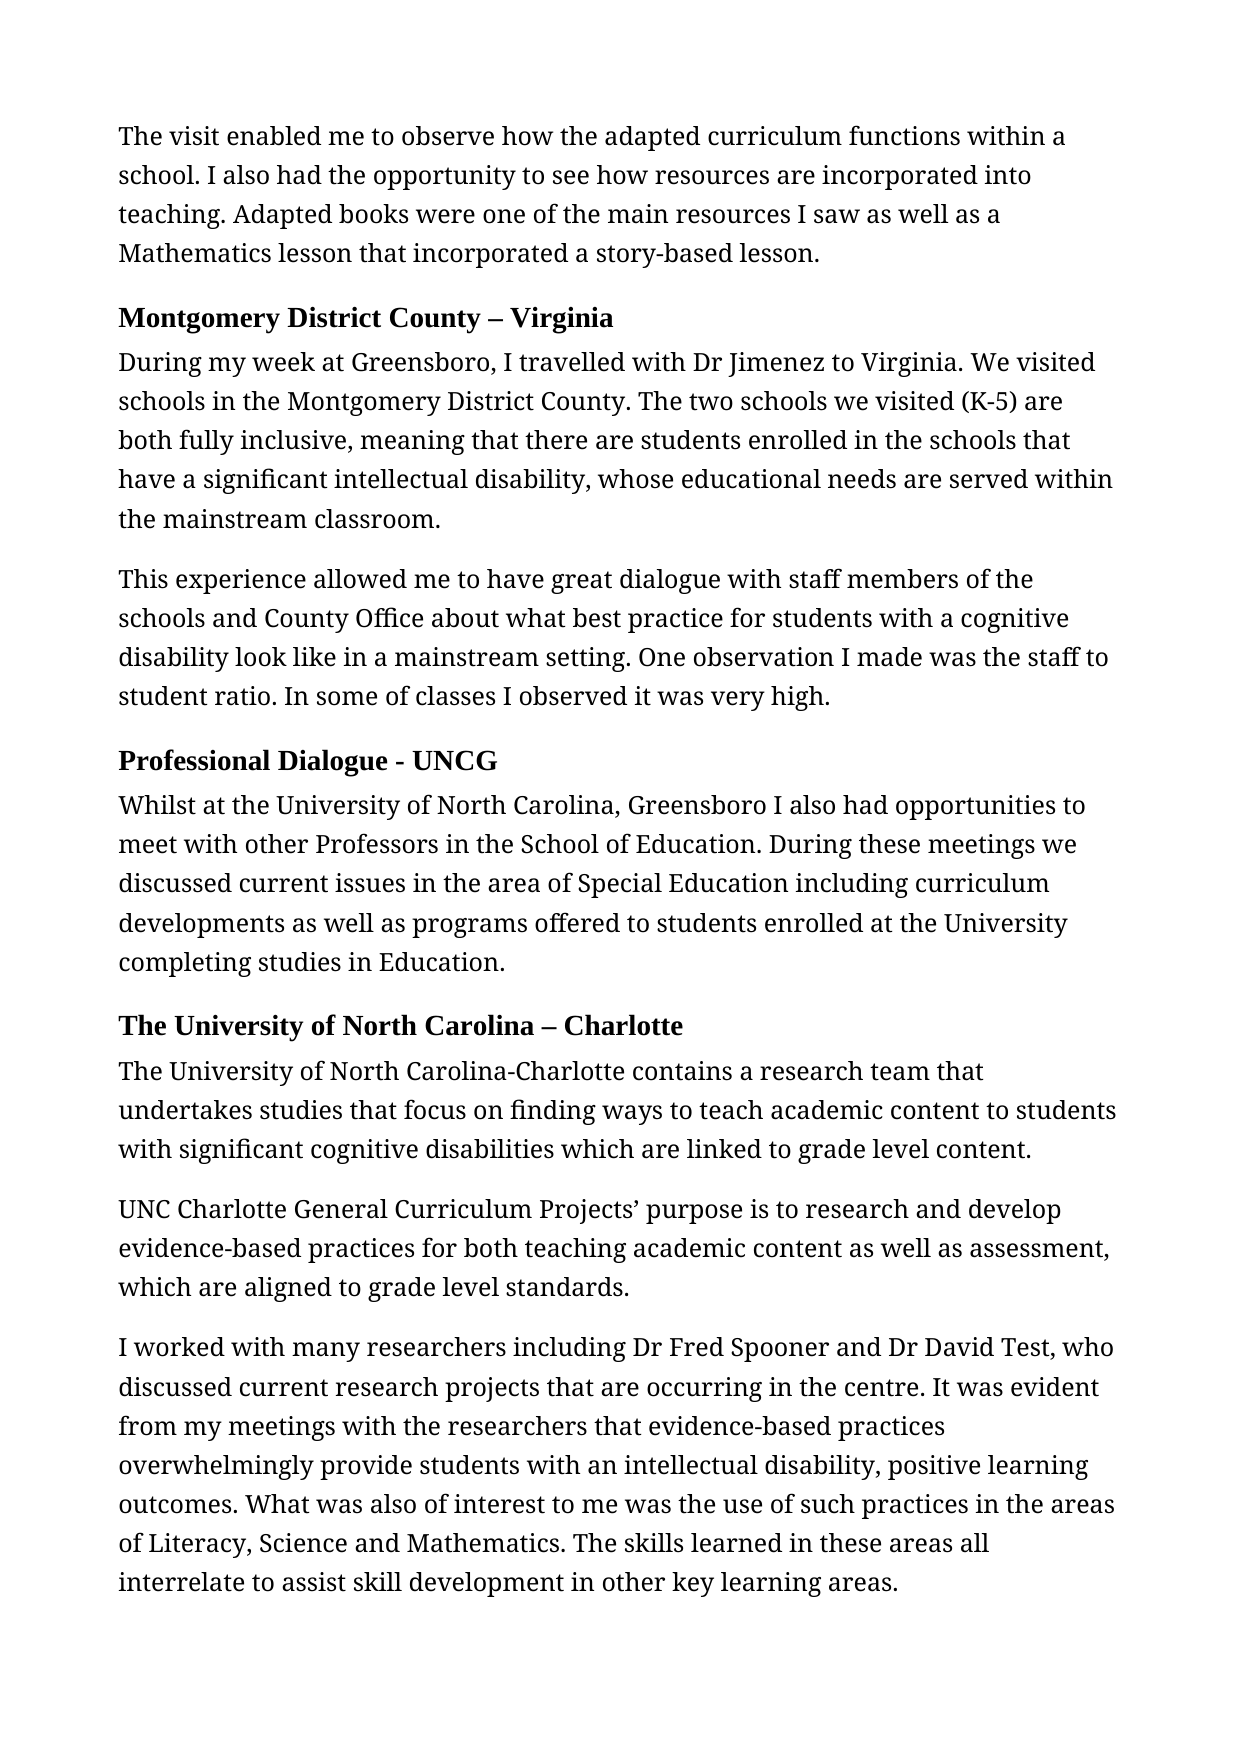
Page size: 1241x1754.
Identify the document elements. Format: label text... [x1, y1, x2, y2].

subtitle Professional Dialogue - UNCG [118, 743, 1122, 776]
text The University of North Carolina-Charlotte contains a research team that undertakes studies that focus on finding ways to teach academic content to students with significant cognitive disabilities which are linked to grade level content. [118, 1053, 1122, 1166]
text The visit enabled me to observe how the adapted curriculum functions within a school. I also had the opportunity to see how resources are incorporated into teaching. Adapted books were one of the main resources I saw as well as a Mathematics lesson that incorporated a story-based lesson. [118, 118, 1122, 270]
text Whilst at the University of North Carolina, Greensboro I also had opportunities to meet with other Professors in the School of Education. During these meetings we discussed current issues in the area of Special Education including curriculum developments as well as programs offered to students enrolled at the University completing studies in Education. [118, 788, 1122, 978]
text UNC Charlotte General Curriculum Projects’ purpose is to research and develop evidence-based practices for both teaching academic content as well as assessment, which are aligned to grade level standards. [118, 1192, 1122, 1304]
subtitle Montgomery District County – Virginia [118, 300, 1122, 333]
text During my week at Greensboro, I travelled with Dr Jimenez to Virginia. We visited schools in the Montgomery District County. The two schools we visited (K-5) are both fully inclusive, meaning that there are students enrolled in the schools that have a significant intellectual disability, whose educational needs are served within the mainstream classroom. [118, 344, 1122, 535]
text I worked with many researchers including Dr Fred Spooner and Dr David Test, who discussed current research projects that are occurring in the centre. It was evident from my meetings with the researchers that evidence-based practices overwhelmingly provide students with an intellectual disability, positive learning outcomes. What was also of interest to me was the use of such practices in the areas of Literacy, Science and Mathematics. The skills learned in these areas all interrelate to assist skill development in other key learning areas. [118, 1330, 1122, 1599]
text This experience allowed me to have great dialogue with staff members of the schools and County Office about what best practice for students with a cognitive disability look like in a mainstream setting. One observation I made was the staff to student ratio. In some of classes I observed it was very high. [118, 561, 1122, 713]
subtitle The University of North Carolina – Charlotte [118, 1008, 1122, 1042]
